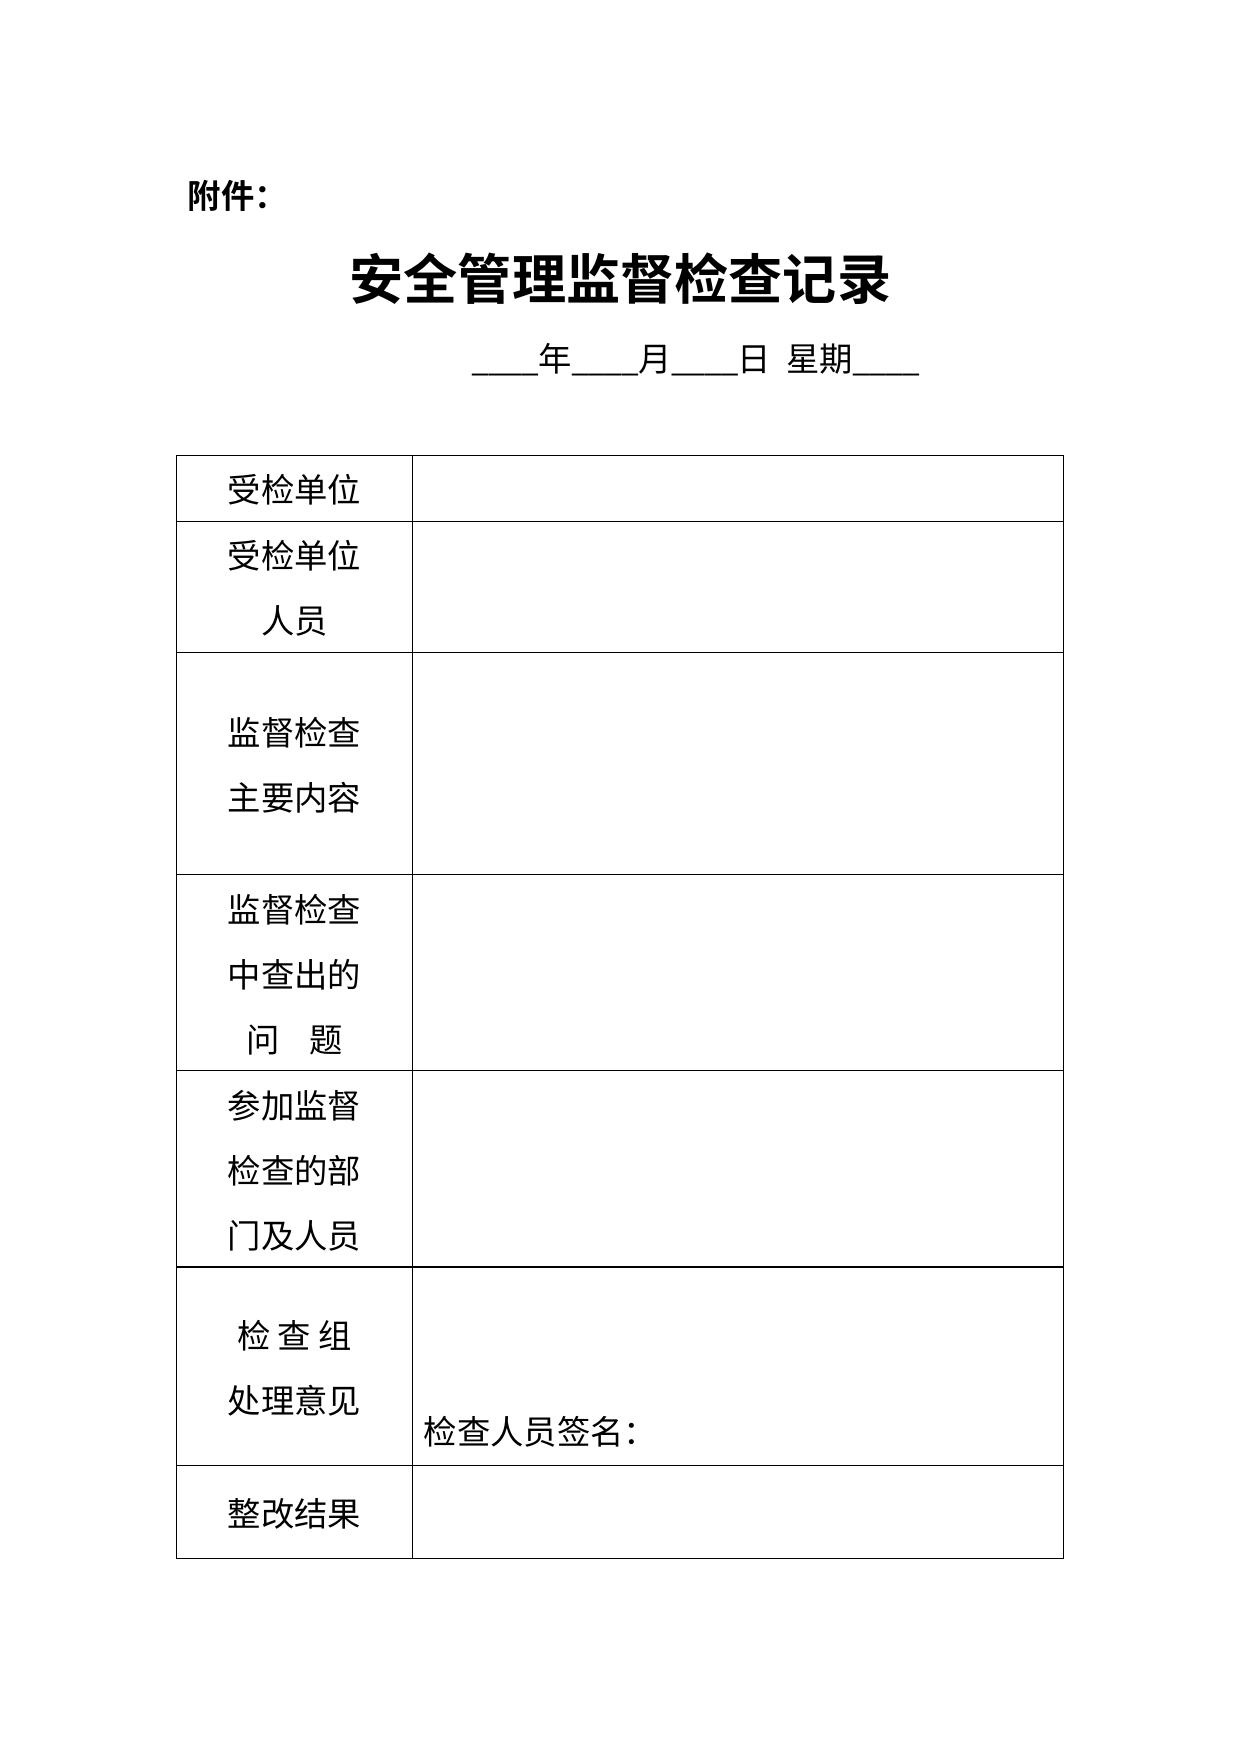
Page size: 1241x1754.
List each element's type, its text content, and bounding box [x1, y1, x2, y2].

table_cell 参加监督 检查的部 门及人员 [177, 1071, 412, 1266]
table_cell [413, 1071, 1063, 1266]
table_header 受检单位 [177, 456, 412, 521]
text 安全管理监督检查记录 [187, 227, 1053, 324]
table_cell 检查人员签名： [413, 1268, 1063, 1465]
table_cell 整改结果 [177, 1466, 412, 1558]
table_cell 受检单位 人员 [177, 522, 412, 652]
table_header [413, 456, 1063, 521]
table_cell [413, 875, 1063, 1070]
table_cell [413, 522, 1063, 652]
text 附件： [187, 162, 1053, 227]
table_cell 监督检查 中查出的 问 题 [177, 875, 412, 1070]
table_cell 检 查 组 处理意见 [177, 1268, 412, 1465]
text ____年____月____日 星期____ [187, 324, 1053, 389]
table_cell [413, 1466, 1063, 1558]
table_cell 监督检查 主要内容 [177, 653, 412, 874]
table_cell [413, 653, 1063, 874]
